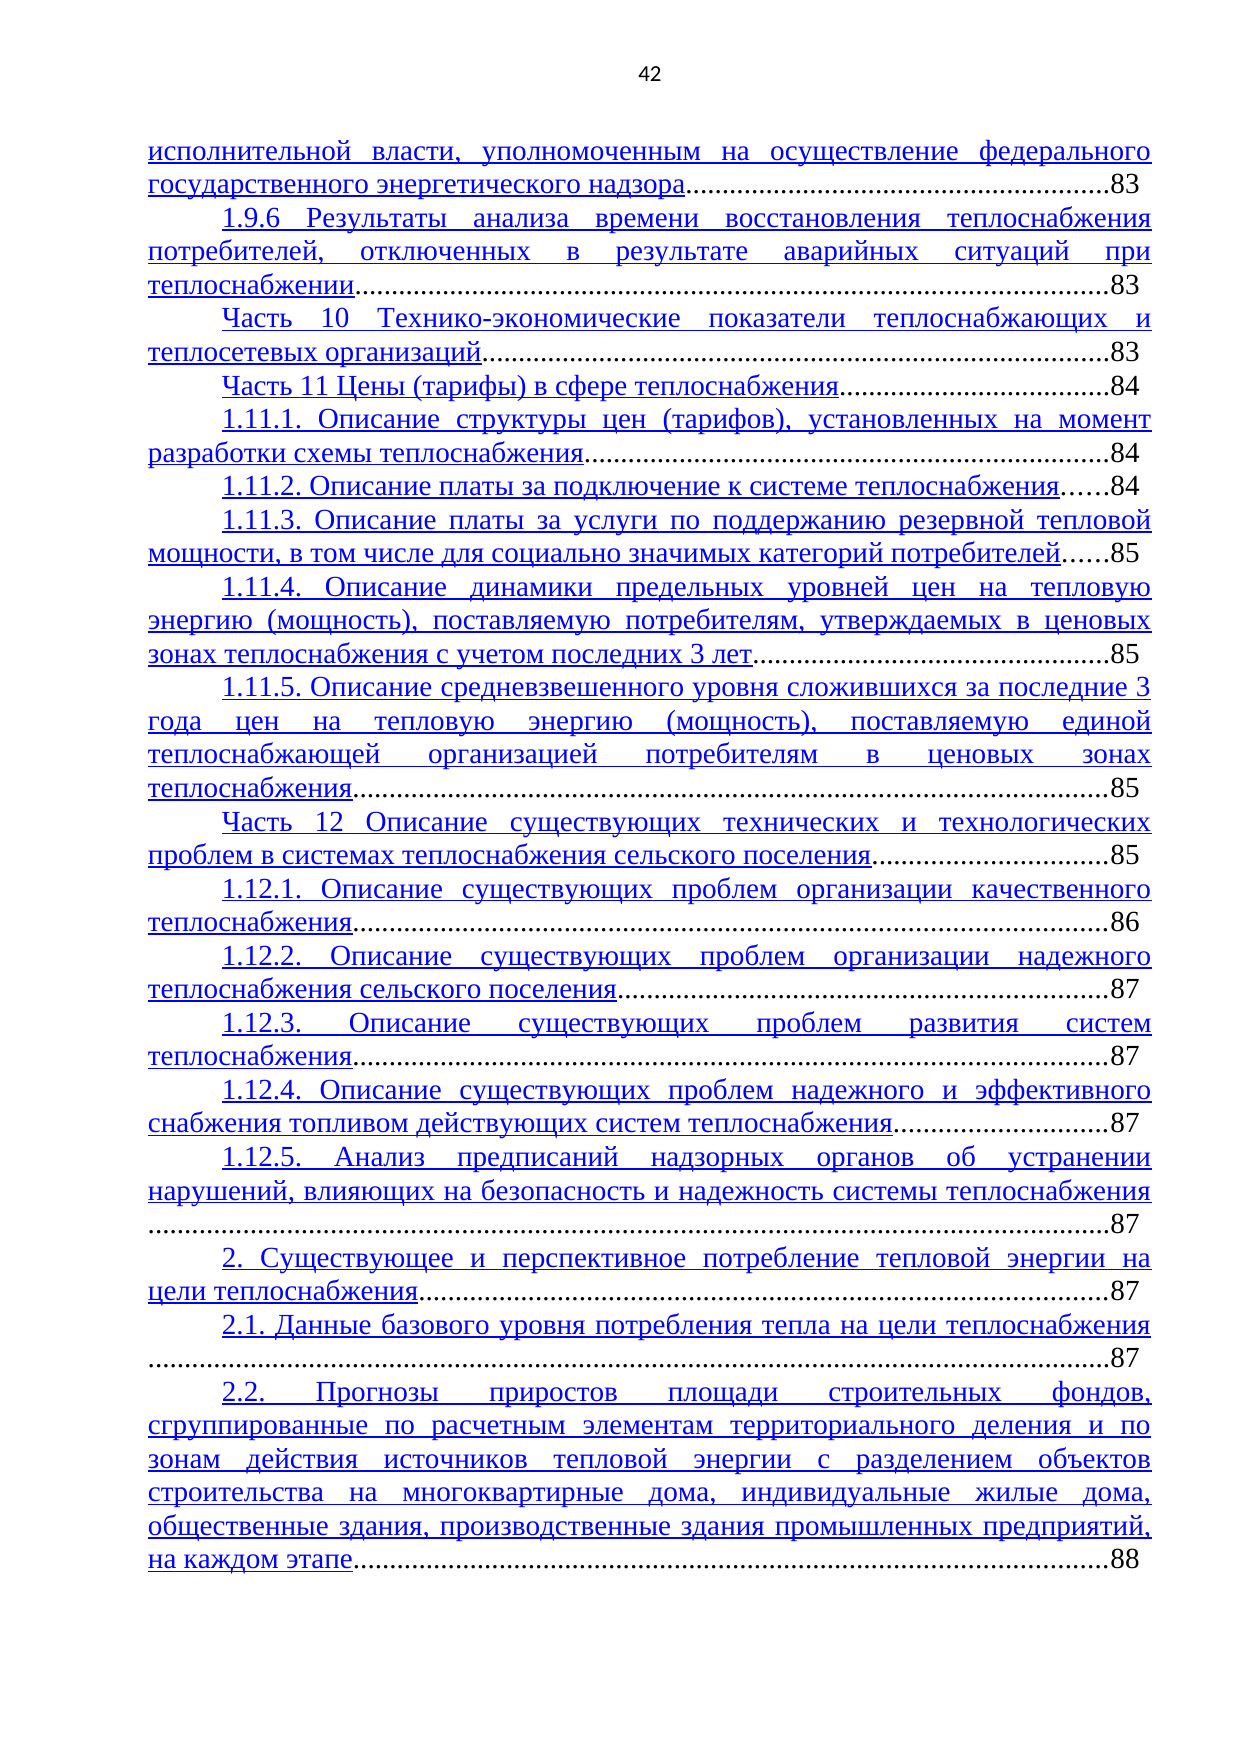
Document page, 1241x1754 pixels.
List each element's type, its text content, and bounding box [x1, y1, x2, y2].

text 1.9.6 Результаты анализа времени восстановления теплоснабжения потребителей, отключенных в результате аварийных ситуаций при теплоснабжении 83 [148, 200, 1152, 263]
text 1.12.5. Анализ предписаний надзорных органов об устранении нарушений, влияющих на безопасность и надежность системы теплоснабжения 87 [148, 1139, 1152, 1202]
text 1.12.3. Описание существующих проблем развития систем теплоснабжения 87 [148, 1005, 1152, 1072]
text 1.11.1. Описание структуры цен (тарифов), установленных на момент разработки схемы теплоснабжения 84 [148, 401, 1152, 468]
text 1.12.5. Анализ предписаний надзорных органов об устранении нарушений, влияющих на безопасность и надежность системы теплоснабжения 87 [148, 1203, 1152, 1240]
text Часть 10 Технико-экономические показатели теплоснабжающих и теплосетевых организаций 83 [148, 301, 1152, 368]
text 1.11.5. Описание средневзвешенного уровня сложившихся за последние 3 года цен на тепловую энергию (мощность), поставляемую единой теплоснабжающей организацией потребителям в ценовых зонах теплоснабжения 85 [148, 669, 1152, 732]
text Часть 11 Цены (тарифы) в сфере теплоснабжения 84 [148, 368, 1152, 401]
text 1.11.2. Описание платы за подключение к системе теплоснабжения 84 [148, 468, 1152, 502]
text 2.2. Прогнозы приростов площади строительных фондов, сгруппированные по расчетным элементам территориального деления и по зонам действия источников тепловой энергии с разделением объектов строительства на многоквартирные дома, индивидуальные жилые дома, общественные здания, производственные здания промышленных предприятий, на каждом этапе 88 [148, 1374, 1152, 1470]
text 1.11.3. Описание платы за услуги по поддержанию резервной тепловой мощности, в том числе для социально значимых категорий потребителей 85 [148, 502, 1152, 569]
text 1.11.5. Описание средневзвешенного уровня сложившихся за последние 3 года цен на тепловую энергию (мощность), поставляемую единой теплоснабжающей организацией потребителям в ценовых зонах теплоснабжения 85 [148, 767, 1152, 804]
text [148, 133, 1152, 162]
text Часть 12 Описание существующих технических и технологических проблем в системах теплоснабжения сельского поселения 85 [148, 804, 1152, 871]
text 1.12.2. Описание существующих проблем организации надежного теплоснабжения сельского поселения 87 [148, 938, 1152, 1005]
text 1.11.5. Описание средневзвешенного уровня сложившихся за последние 3 года цен на тепловую энергию (мощность), поставляемую единой теплоснабжающей организацией потребителям в ценовых зонах теплоснабжения 85 [148, 734, 1152, 766]
text 1.12.4. Описание существующих проблем надежного и эффективного снабжения топливом действующих систем теплоснабжения 87 [148, 1072, 1152, 1139]
text 1.11.4. Описание динамики предельных уровней цен на тепловую энергию (мощность), поставляемую потребителям, утверждаемых в ценовых зонах теплоснабжения с учетом последних 3 лет 85 [148, 569, 1152, 631]
text 2.2. Прогнозы приростов площади строительных фондов, сгруппированные по расчетным элементам территориального деления и по зонам действия источников тепловой энергии с разделением объектов строительства на многоквартирные дома, индивидуальные жилые дома, общественные здания, производственные здания промышленных предприятий, на каждом этапе 88 [148, 1505, 1152, 1537]
text 2.2. Прогнозы приростов площади строительных фондов, сгруппированные по расчетным элементам территориального деления и по зонам действия источников тепловой энергии с разделением объектов строительства на многоквартирные дома, индивидуальные жилые дома, общественные здания, производственные здания промышленных предприятий, на каждом этапе 88 [148, 1472, 1152, 1504]
text 2. Существующее и перспективное потребление тепловой энергии на цели теплоснабжения 87 [148, 1240, 1152, 1307]
text 2.2. Прогнозы приростов площади строительных фондов, сгруппированные по расчетным элементам территориального деления и по зонам действия источников тепловой энергии с разделением объектов строительства на многоквартирные дома, индивидуальные жилые дома, общественные здания, производственные здания промышленных предприятий, на каждом этапе 88 [148, 1539, 1152, 1575]
text 1.12.1. Описание существующих проблем организации качественного теплоснабжения 86 [148, 871, 1152, 938]
text 2.1. Данные базового уровня потребления тепла на цели теплоснабжения 87 [148, 1307, 1152, 1374]
text 1.9.6 Результаты анализа времени восстановления теплоснабжения потребителей, отключенных в результате аварийных ситуаций при теплоснабжении 83 [148, 264, 1152, 301]
text 1.11.4. Описание динамики предельных уровней цен на тепловую энергию (мощность), поставляемую потребителям, утверждаемых в ценовых зонах теплоснабжения с учетом последних 3 лет 85 [148, 633, 1152, 669]
